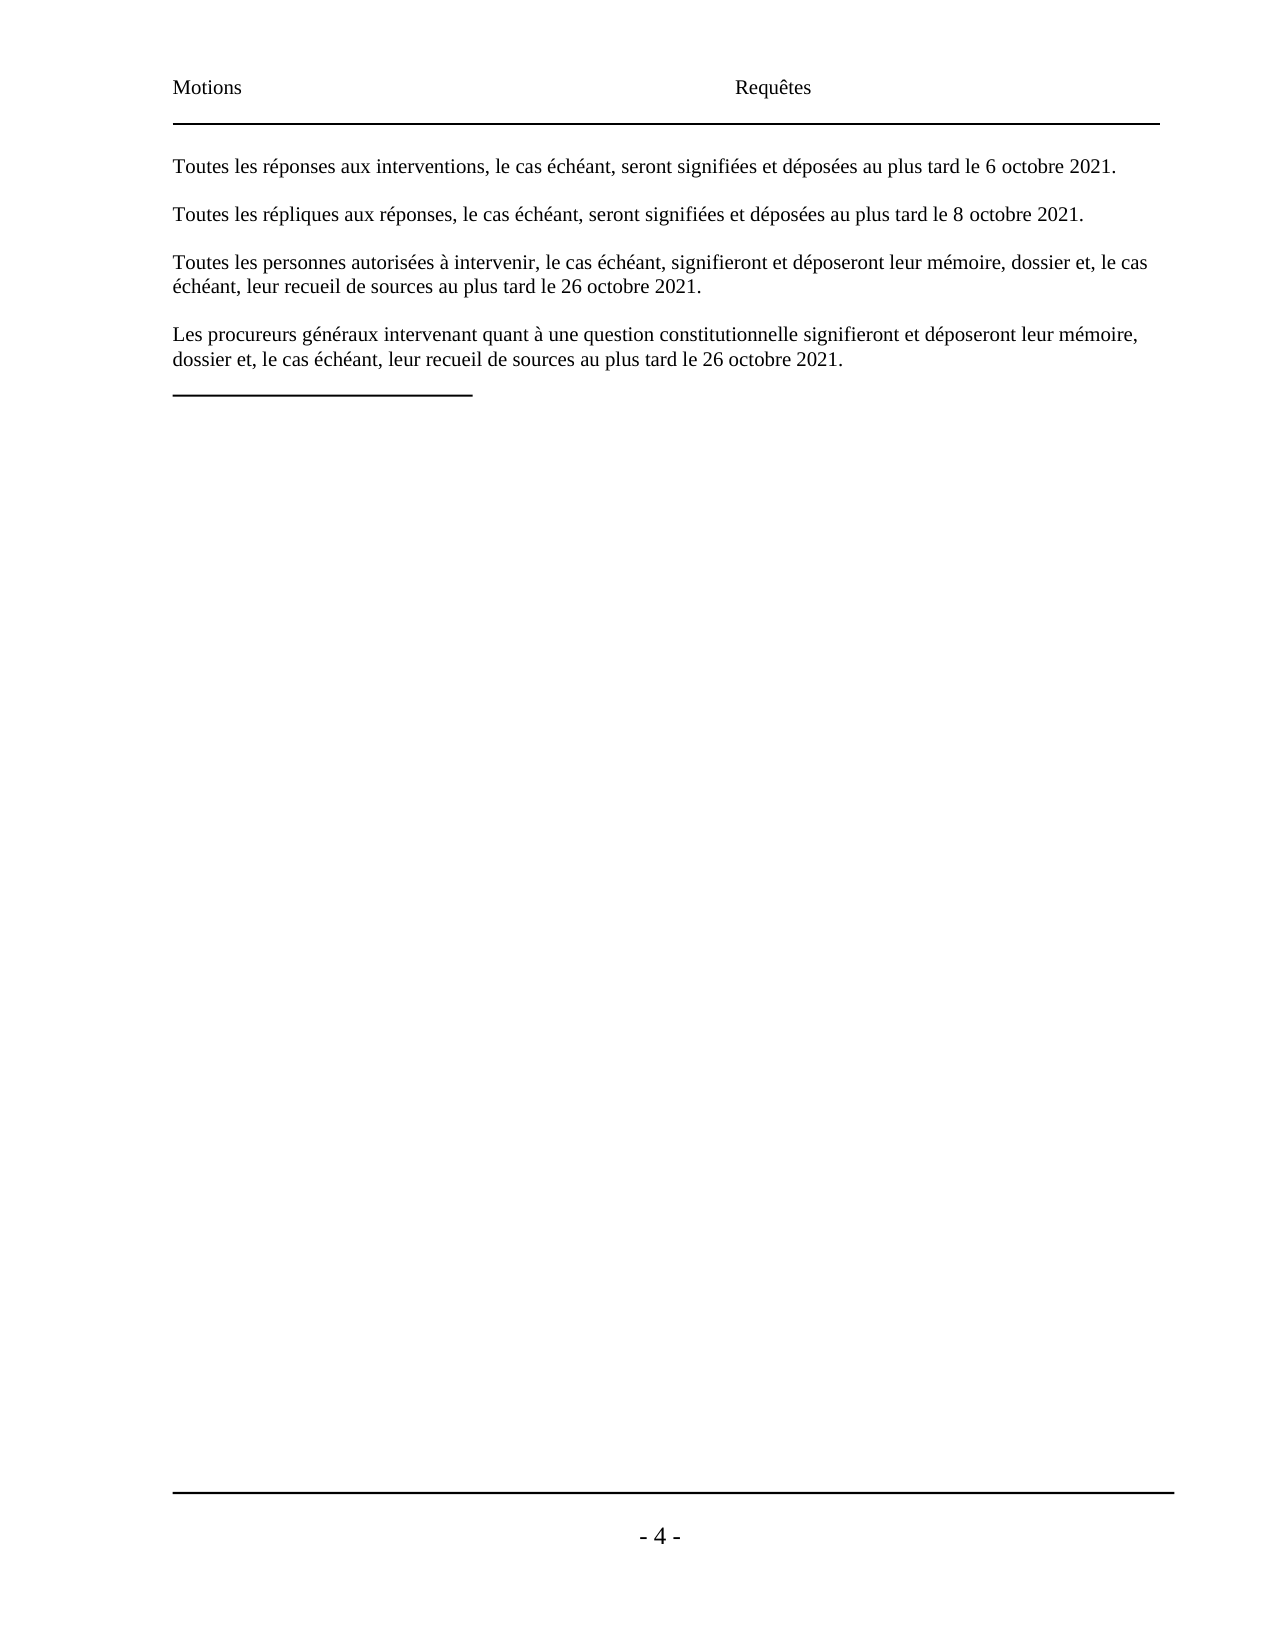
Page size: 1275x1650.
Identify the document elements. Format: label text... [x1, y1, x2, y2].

text Toutes les répliques aux réponses, le cas échéant, seront signifiées et déposées au plus tard le 8 octobre 2021. [172, 202, 1174, 226]
text Toutes les personnes autorisées à intervenir, le cas échéant, signifieront et déposeront leur mémoire, dossier et, le cas échéant, leur recueil de sources au plus tard le 26 octobre 2021. [172, 250, 1174, 298]
text Les procureurs généraux intervenant quant à une question constitutionnelle signifieront et déposeront leur mémoire, dossier et, le cas échéant, leur recueil de sources au plus tard le 26 octobre 2021. [172, 322, 1174, 371]
text Toutes les réponses aux interventions, le cas échéant, seront signifiées et déposées au plus tard le 6 octobre 2021. [172, 154, 1174, 178]
